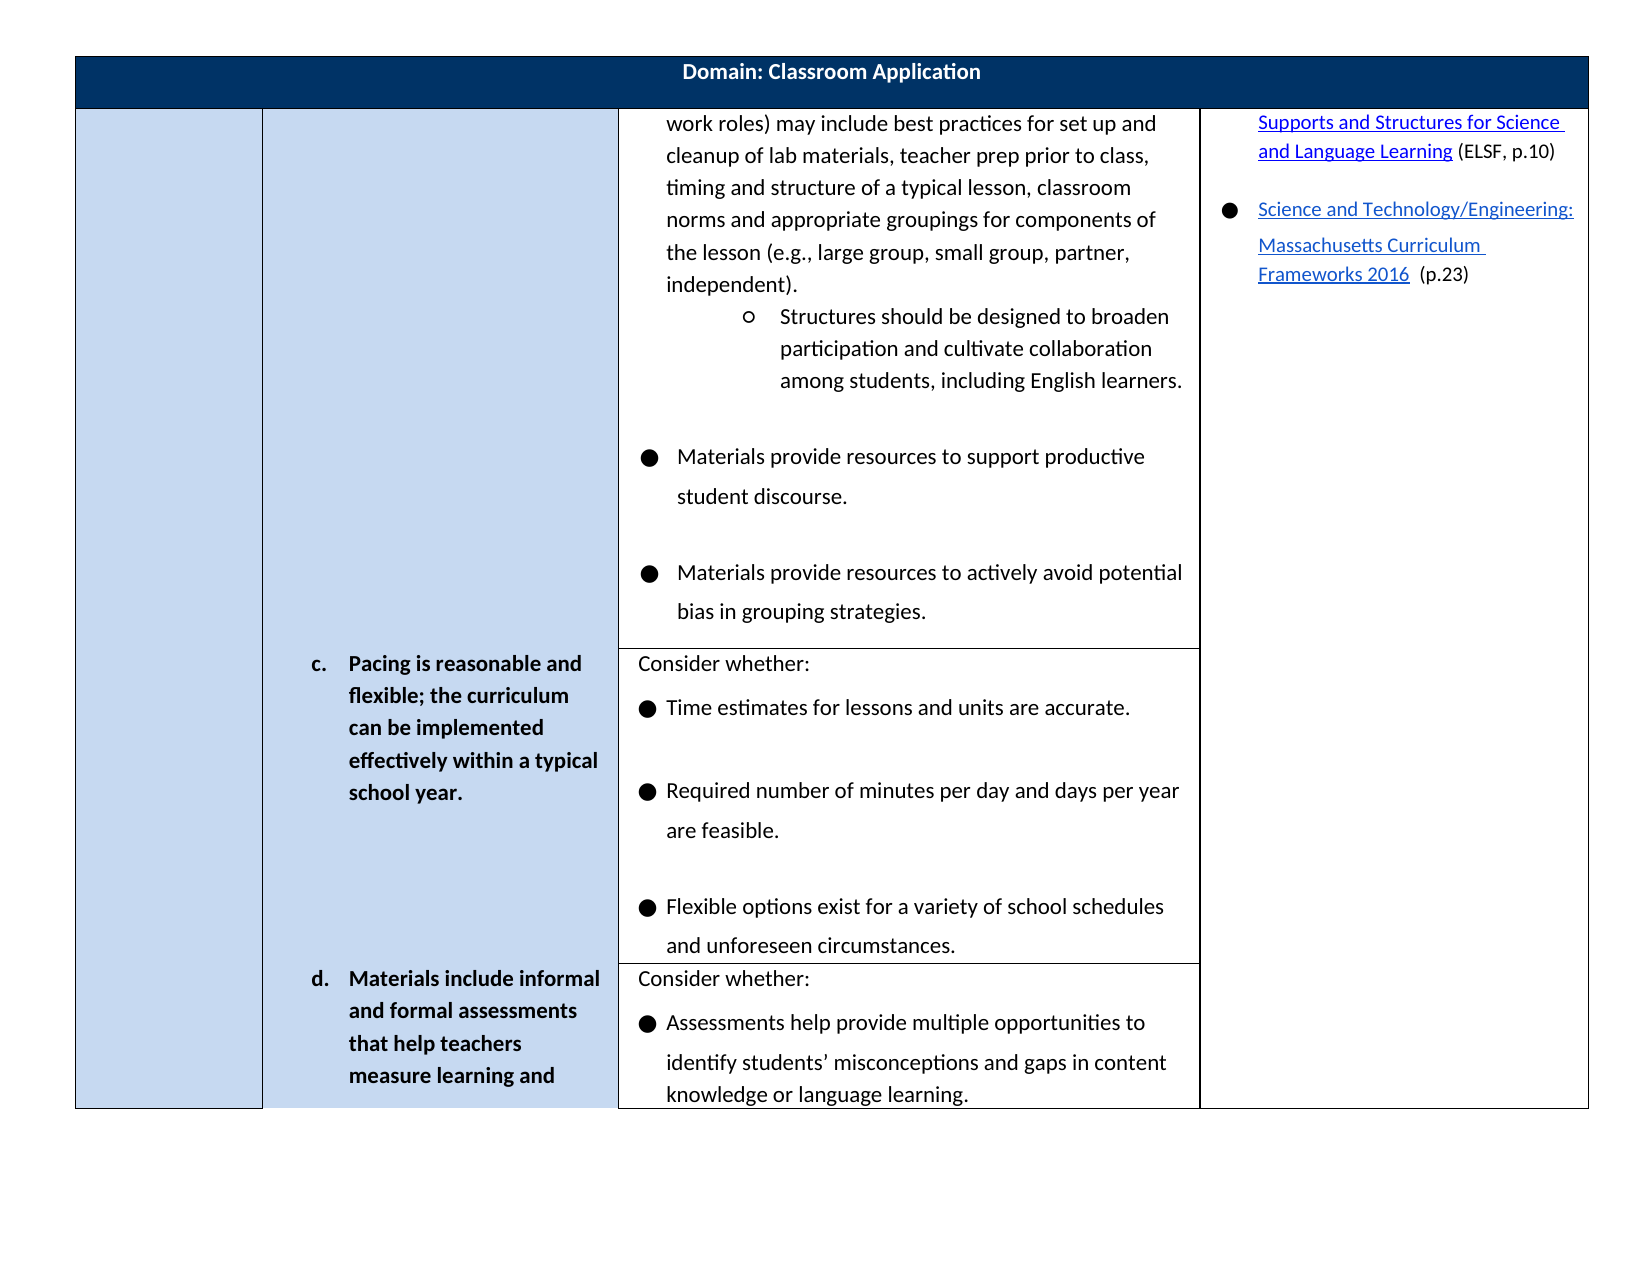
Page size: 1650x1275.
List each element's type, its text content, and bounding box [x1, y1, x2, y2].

table_header Domain: Classroom Application [76, 57, 1588, 108]
table_cell Consider whether: Time estimates for lessons and units are accurate. Required number of minutes per day and days per year are feasible. Flexible options exist for a variety of school schedules and unforeseen circumstances. [619, 649, 1199, 963]
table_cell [619, 109, 1199, 648]
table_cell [619, 964, 1199, 1108]
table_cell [263, 963, 618, 1108]
table_cell Pacing is reasonable and flexible; the curriculum can be implemented effectively within a typical school year. [263, 648, 618, 963]
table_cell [263, 109, 618, 648]
